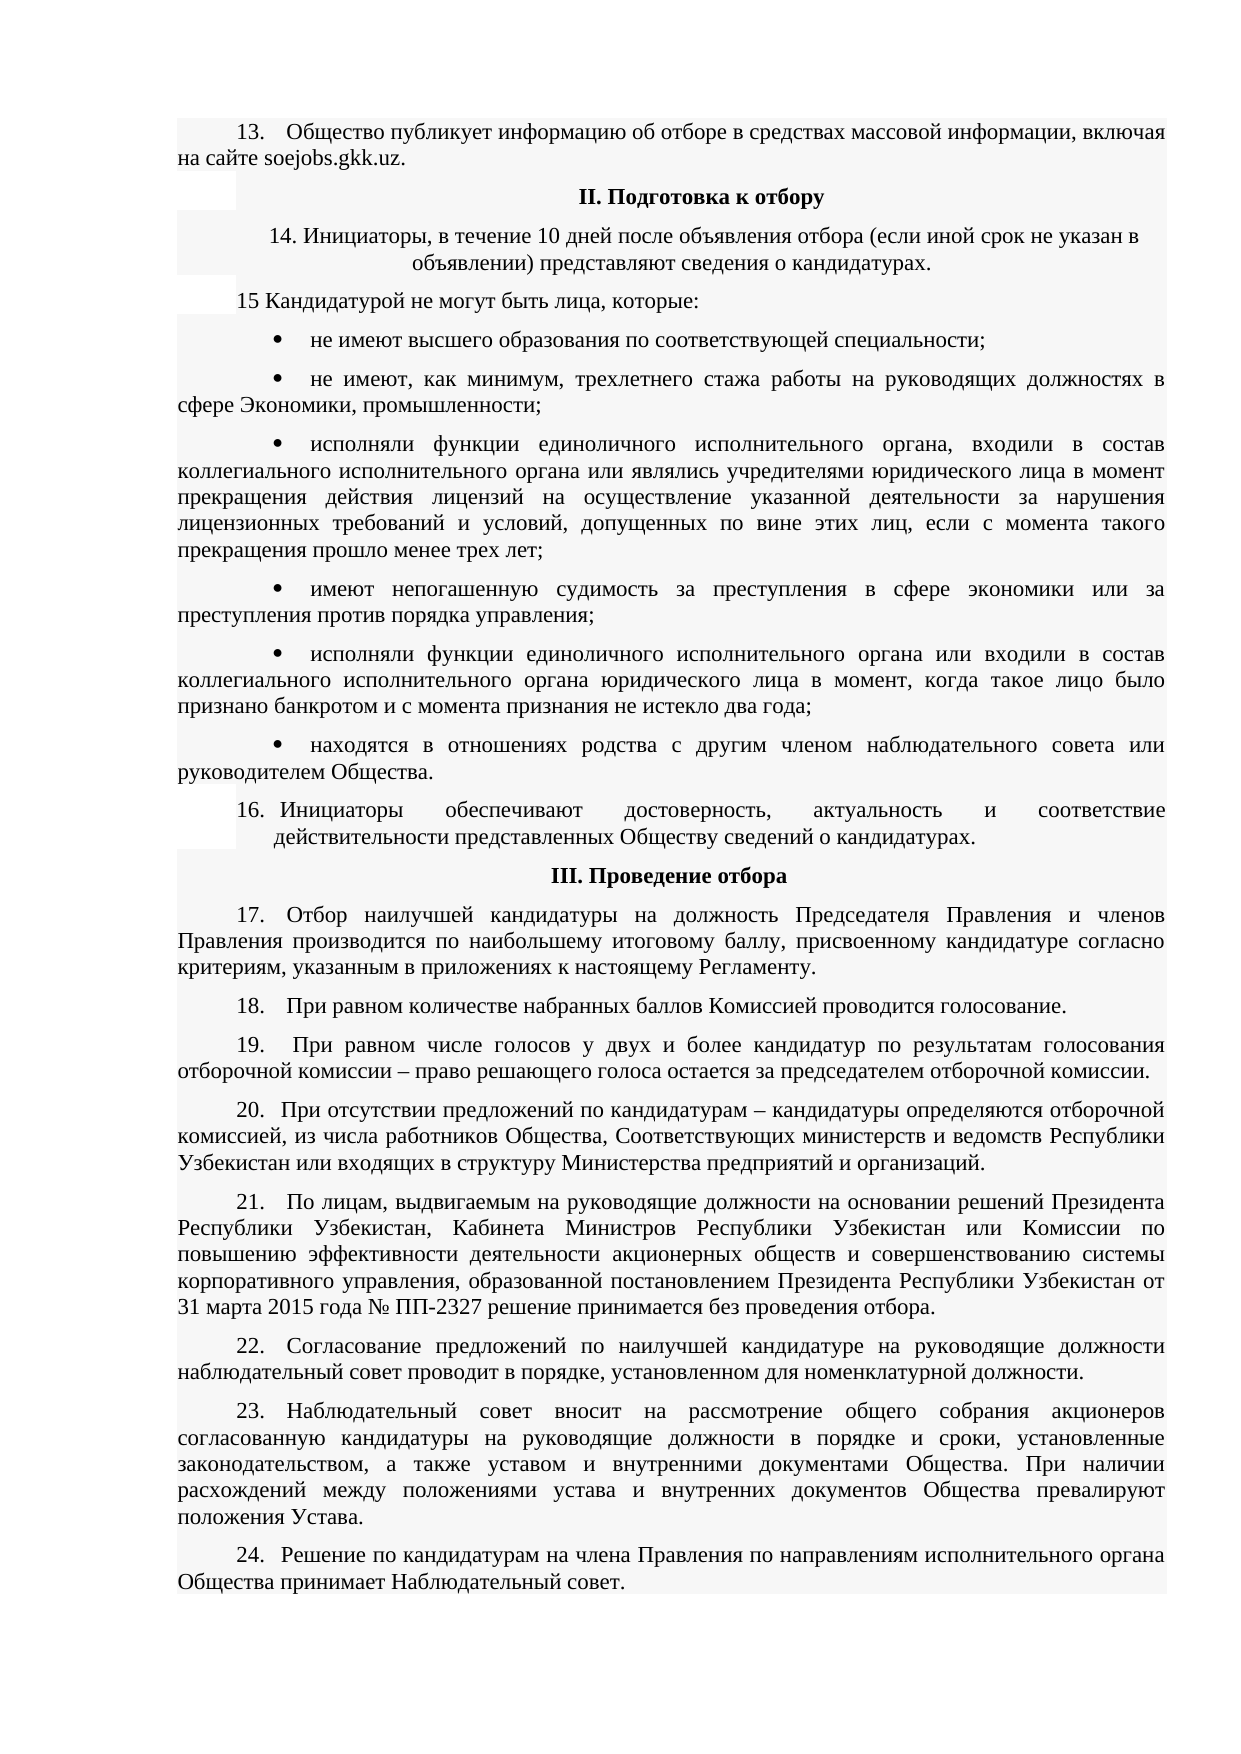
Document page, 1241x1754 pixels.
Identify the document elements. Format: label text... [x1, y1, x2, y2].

text III. Проведение отбора [177, 862, 1167, 888]
list При равном количестве набранных баллов Комиссией проводится голосование. [177, 992, 1167, 1018]
list Отбор наилучшей кандидатуры на должность Председателя Правления и членов Правления производится по наибольшему итоговому баллу, присвоенному кандидатуре согласно критериям, указанным в приложениях к настоящему Регламенту. [177, 901, 1167, 980]
list Согласование предложений по наилучшей кандидатуре на руководящие должности наблюдательный совет проводит в порядке, установленном для номенклатурной должности. [177, 1332, 1167, 1385]
list имеют непогашенную судимость за преступления в сфере экономики или за преступления против порядка управления; [177, 574, 1167, 627]
list По лицам, выдвигаемым на руководящие должности на основании решений Президента Республики Узбекистан, Кабинета Министров Республики Узбекистан или Комиссии по повышению эффективности деятельности акционерных обществ и совершенствованию системы корпоративного управления, образованной постановлением Президента Республики Узбекистан от 31 марта 2015 года № ПП-2327 решение принимается без проведения отбора. [177, 1188, 1167, 1319]
list Инициаторы обеспечивают достоверность, актуальность и соответствие действительности представленных Обществу сведений о кандидатурах. [236, 797, 1167, 849]
list При отсутствии предложений по кандидатурам – кандидатуры определяются отборочной комиссией, из числа работников Общества, Соответствующих министерств и ведомств Республики Узбекистан или входящих в структуру Министерства предприятий и организаций. [177, 1096, 1167, 1175]
list исполняли функции единоличного исполнительного органа, входили в состав коллегиального исполнительного органа или являлись учредителями юридического лица в момент прекращения действия лицензий на осуществление указанной деятельности за нарушения лицензионных требований и условий, допущенных по вине этих лиц, если с момента такого прекращения прошло менее трех лет; [177, 430, 1167, 562]
list не имеют, как минимум, трехлетнего стажа работы на руководящих должностях в сфере Экономики, промышленности; [177, 365, 1167, 418]
text 14. Инициаторы, в течение 10 дней после объявления отбора (если иной срок не указан в объявлении) представляют сведения о кандидатурах. [177, 222, 1167, 275]
list II. Подготовка к отбору [236, 183, 1167, 210]
list При равном числе голосов у двух и более кандидатур по результатам голосования отборочной комиссии – право решающего голоса остается за председателем отборочной комиссии. [177, 1031, 1167, 1084]
list Общество публикует информацию об отборе в средствах массовой информации, включая на сайте soejobs.gkk.uz. [177, 118, 1167, 171]
list находятся в отношениях родства с другим членом наблюдательного совета или руководителем Общества. [177, 731, 1167, 784]
list не имеют высшего образования по соответствующей специальности; [177, 326, 1167, 353]
list Наблюдательный совет вносит на рассмотрение общего собрания акционеров согласованную кандидатуры на руководящие должности в порядке и сроки, установленные законодательством, а также уставом и внутренними документами Общества. При наличии расхождений между положениями устава и внутренних документов Общества превалируют положения Устава. [177, 1397, 1167, 1529]
list 15 Кандидатурой не могут быть лица, которые: [236, 287, 1167, 314]
list исполняли функции единоличного исполнительного органа или входили в состав коллегиального исполнительного органа юридического лица в момент, когда такое лицо было признано банкротом и с момента признания не истекло два года; [177, 640, 1167, 719]
list Решение по кандидатурам на члена Правления по направлениям исполнительного органа Общества принимает Наблюдательный совет. [177, 1542, 1167, 1594]
